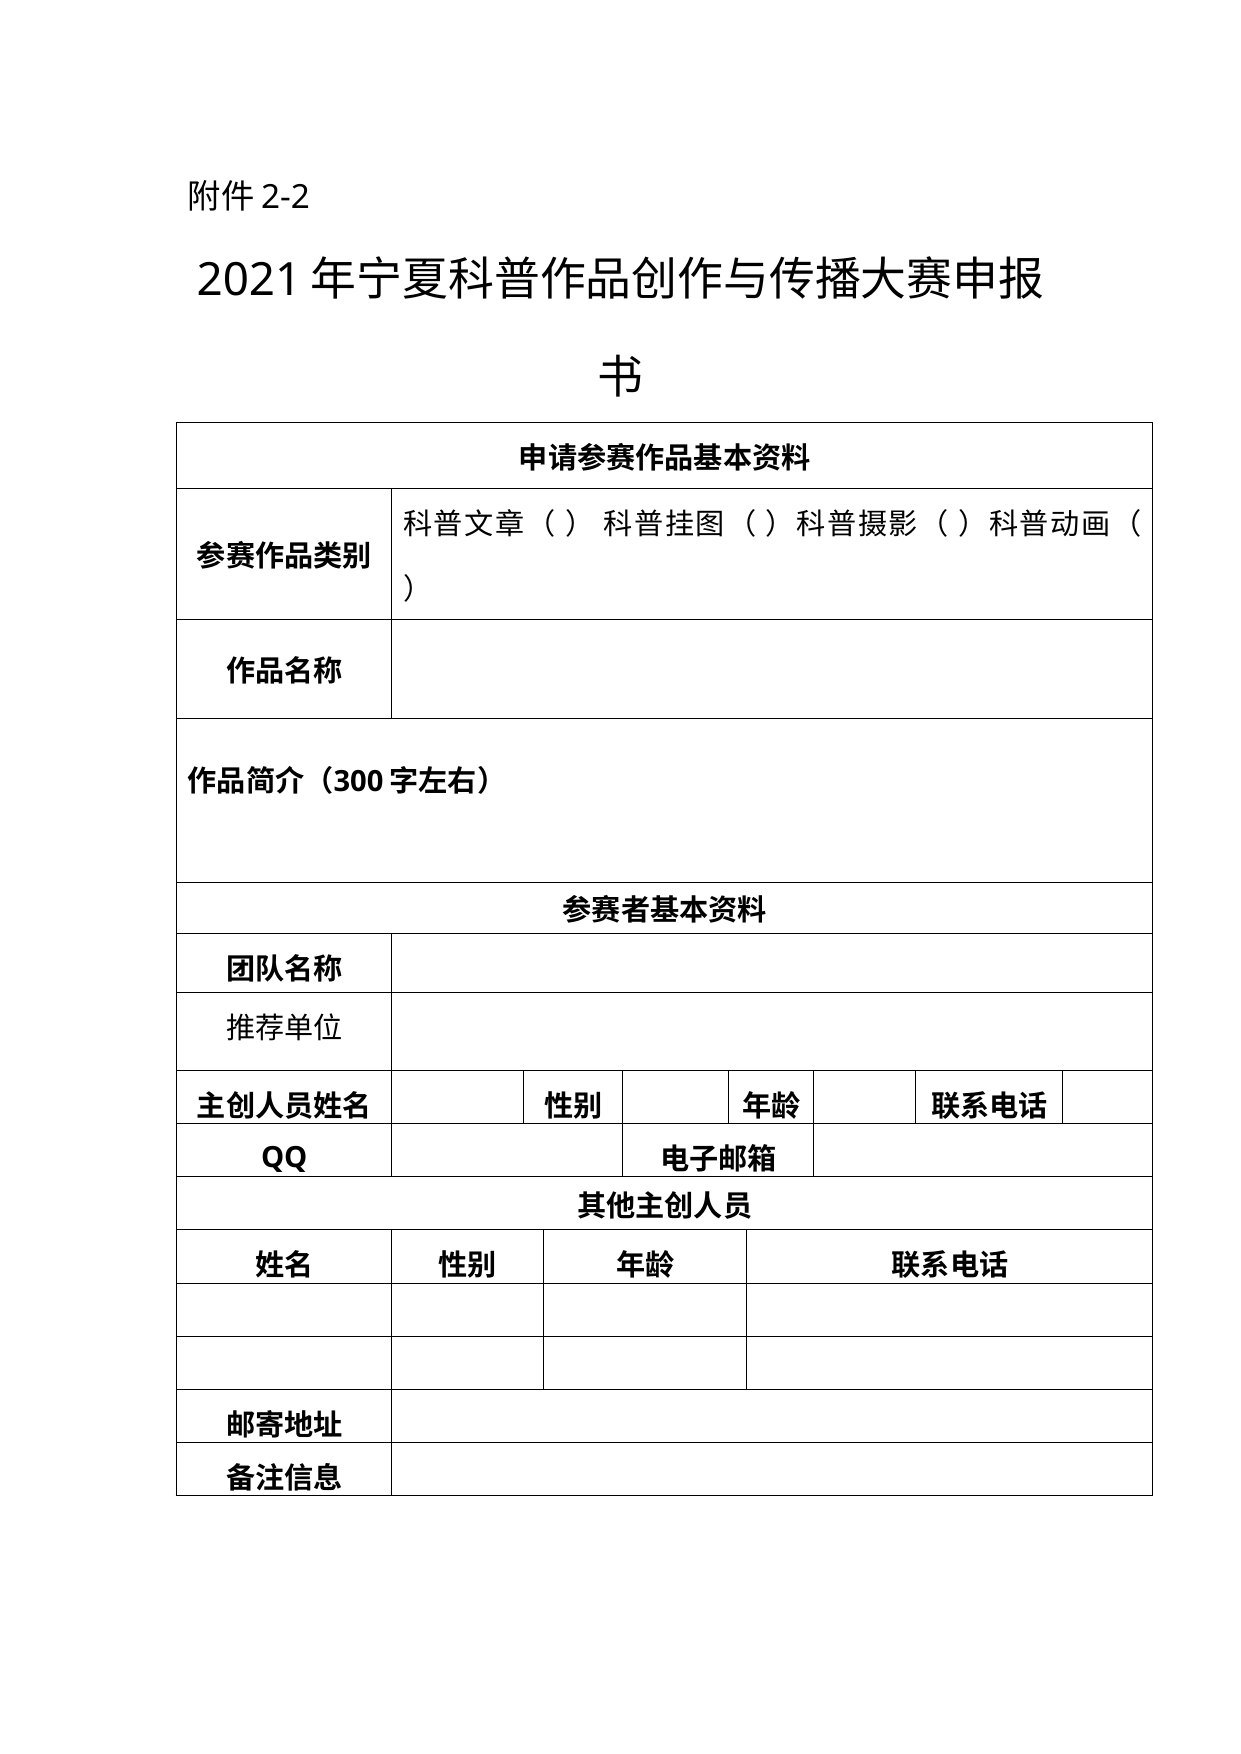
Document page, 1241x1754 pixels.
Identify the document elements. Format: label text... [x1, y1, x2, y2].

table_cell [392, 1124, 622, 1176]
table_cell [1063, 1071, 1152, 1123]
text 附件2-2 [187, 162, 1053, 227]
table_cell 性别 [392, 1230, 543, 1282]
table_cell [747, 1284, 1152, 1336]
table_cell [392, 1337, 543, 1389]
table_cell 邮寄地址 [177, 1390, 391, 1442]
table_cell 推荐单位 （或推荐人） [177, 993, 391, 1070]
table_cell [392, 993, 1152, 1070]
table_cell [392, 620, 1152, 718]
table_cell QQ [177, 1124, 391, 1176]
table_cell [392, 1284, 543, 1336]
table_cell [814, 1071, 915, 1123]
table_cell 作品名称 [177, 620, 391, 718]
table_cell 联系电话 [916, 1071, 1062, 1123]
table_cell 性别 [524, 1071, 622, 1123]
table_header 申请参赛作品基本资料 [177, 423, 1152, 488]
table_cell 联系电话 [747, 1230, 1152, 1282]
table_cell [392, 934, 1152, 992]
table_cell 姓名 [177, 1230, 391, 1282]
table_cell [392, 1390, 1152, 1442]
table_cell [623, 1071, 728, 1123]
table_cell [814, 1124, 1152, 1176]
table_cell 主创人员姓名 [177, 1071, 391, 1123]
table_cell [392, 1071, 523, 1123]
table_cell [177, 1284, 391, 1336]
table_cell 参赛者基本资料 [177, 883, 1152, 933]
table_cell [747, 1337, 1152, 1389]
table_cell [544, 1337, 746, 1389]
table_cell 年龄 [729, 1071, 813, 1123]
table_cell 作品简介（300字左右） [177, 719, 1152, 882]
table_cell 科普文章（ ） 科普挂图（ ）科普摄影（ ）科普动画（ ） [392, 489, 1152, 619]
table_cell 年龄 [544, 1230, 746, 1282]
table_cell [177, 1337, 391, 1389]
table_cell 团队名称 [177, 934, 391, 992]
table_cell 参赛作品类别 [177, 489, 391, 619]
table_cell 电子邮箱 [623, 1124, 813, 1176]
table_cell 其他主创人员 [177, 1177, 1152, 1229]
table_cell [544, 1284, 746, 1336]
table_cell [392, 1443, 1152, 1495]
text 2021年宁夏科普作品创作与传播大赛申报书 [187, 227, 1053, 422]
table_cell 备注信息 [177, 1443, 391, 1495]
